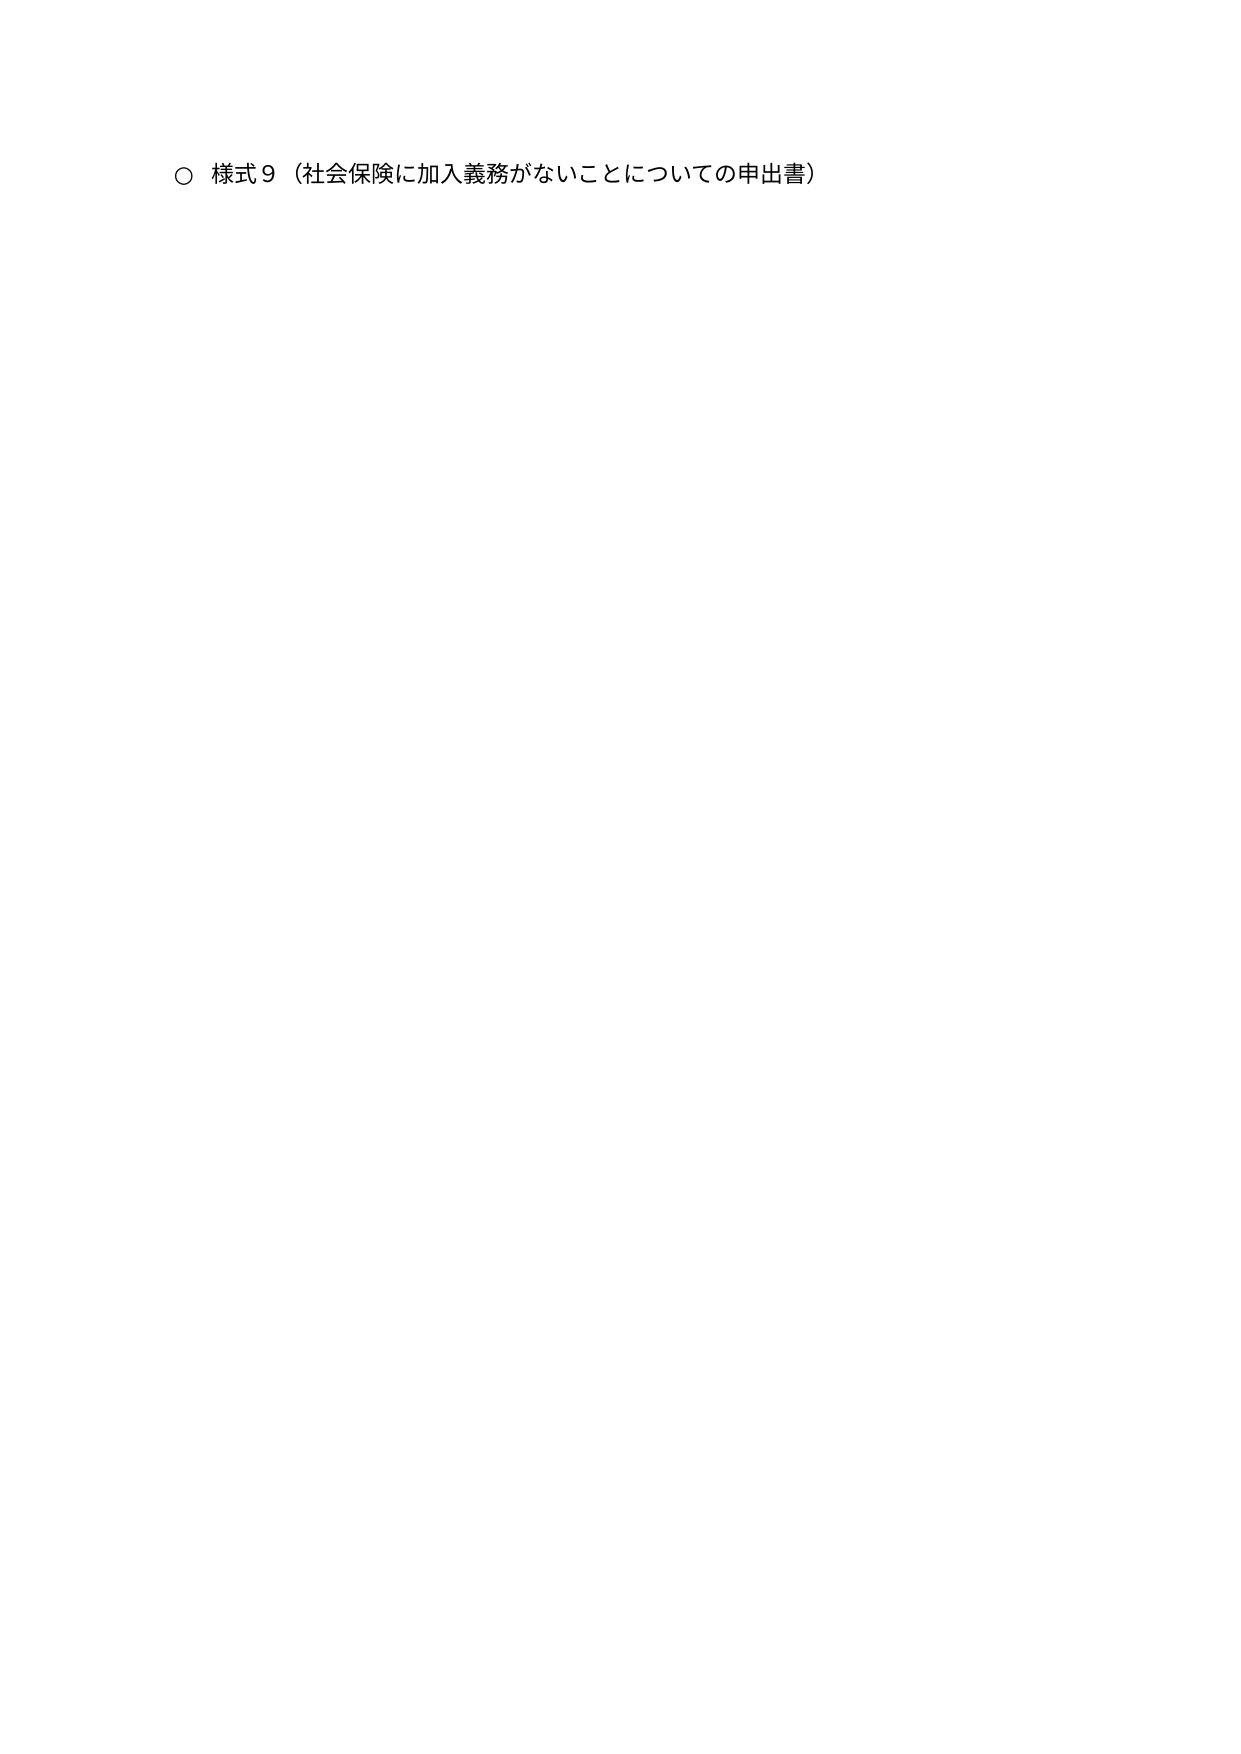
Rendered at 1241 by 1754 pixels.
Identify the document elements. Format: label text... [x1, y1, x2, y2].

list 様式９（社会保険に加入義務がないことについての申出書） [173, 154, 1087, 191]
